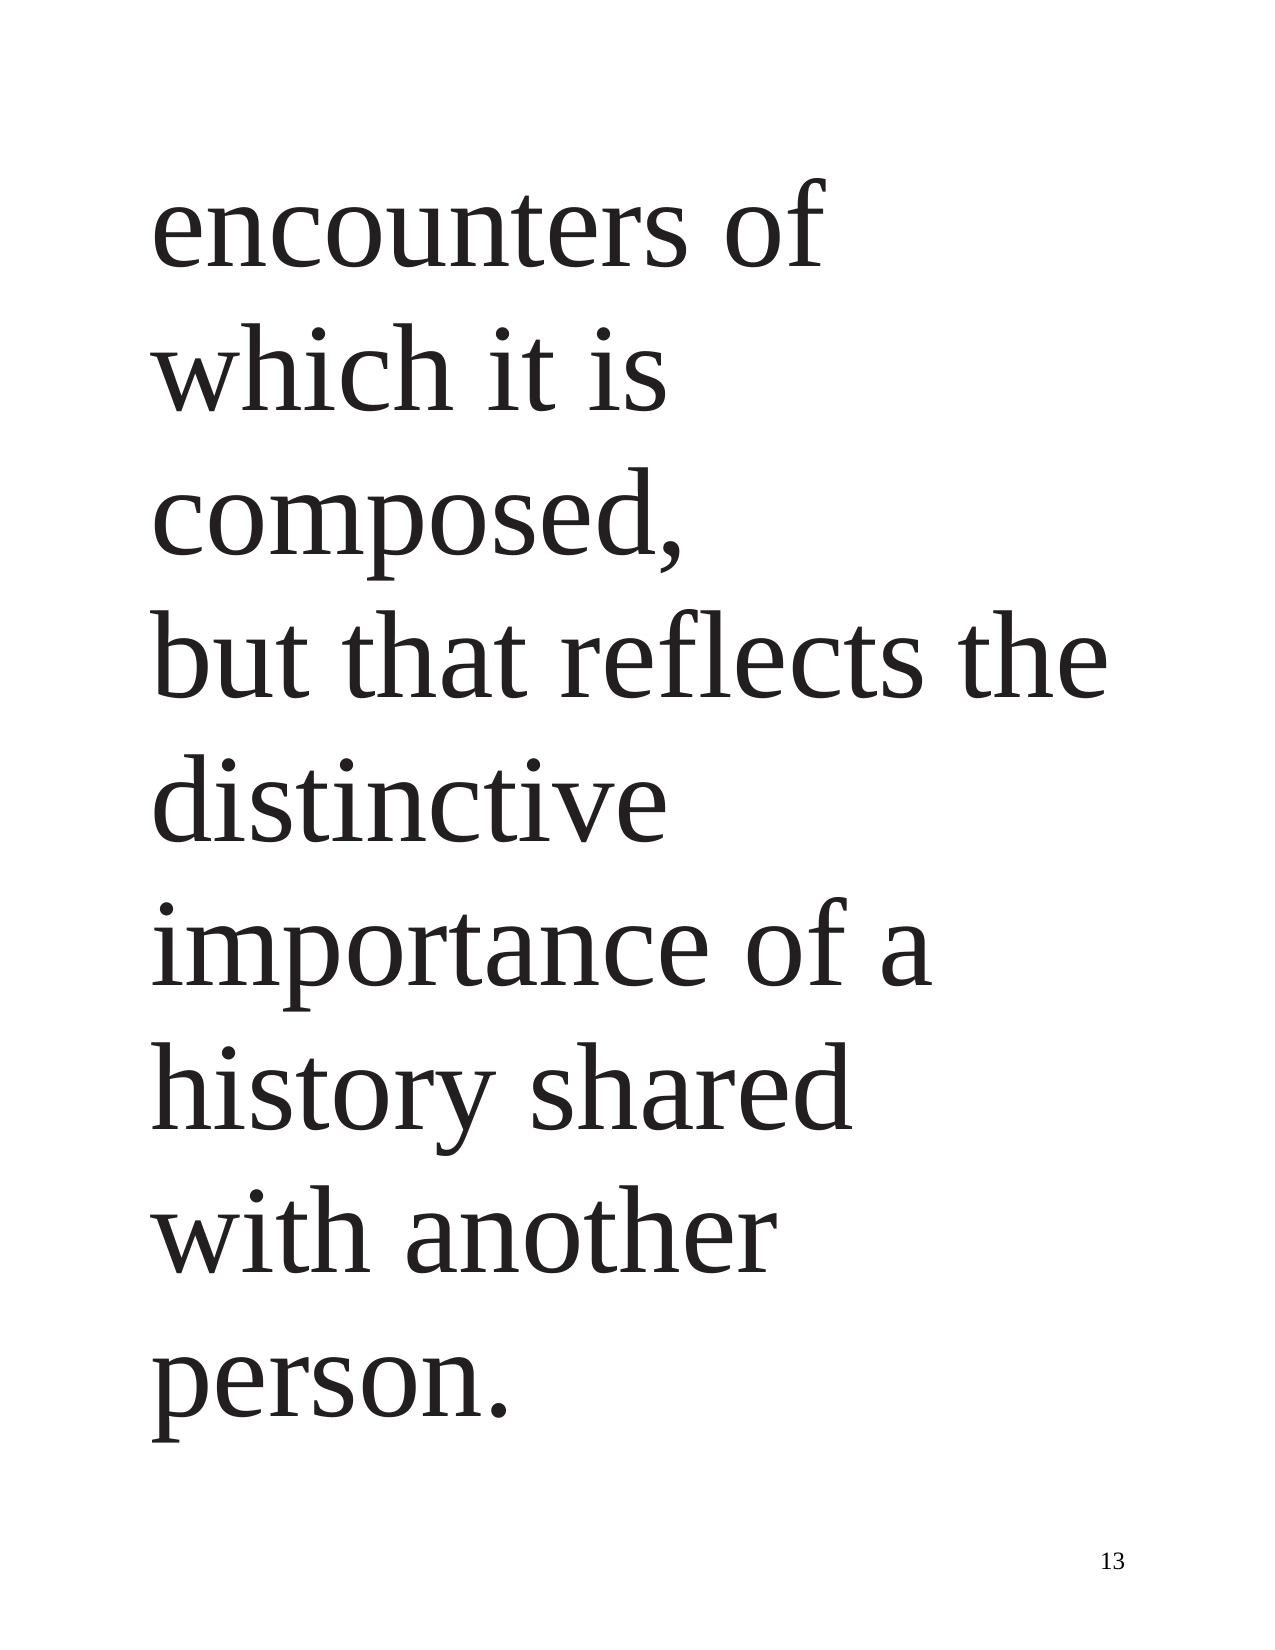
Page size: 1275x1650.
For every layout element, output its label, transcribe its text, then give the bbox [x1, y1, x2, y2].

text with another person. [150, 1156, 1125, 1444]
text but that reflects the distinctive importance of a history shared [150, 581, 1125, 1156]
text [150, 150, 1125, 581]
